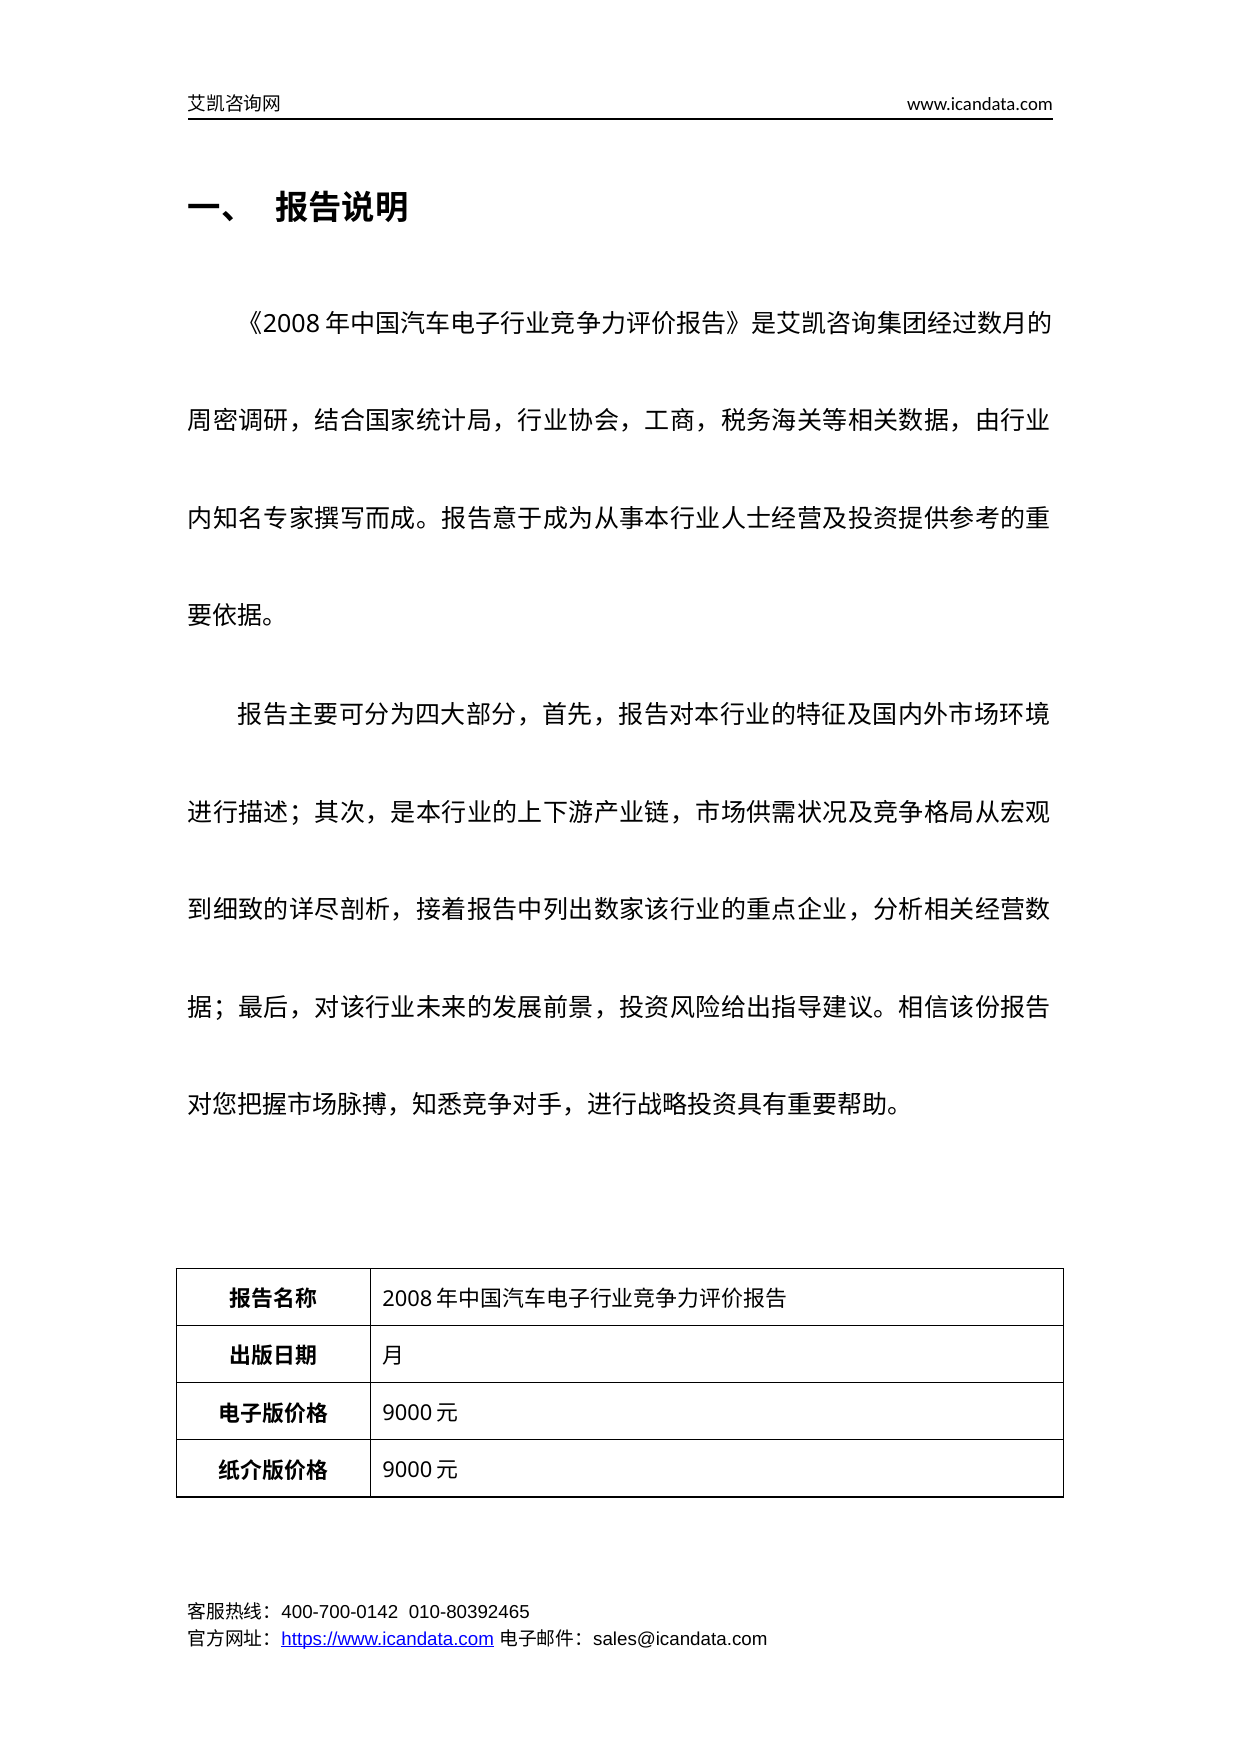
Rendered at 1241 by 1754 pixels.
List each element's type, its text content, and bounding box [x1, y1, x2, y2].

table_cell 电子版价格 [177, 1383, 370, 1439]
table_cell 月 [371, 1326, 1063, 1382]
text 《2008年中国汽车电子行业竞争力评价报告》是艾凯咨询集团经过数月的周密调研，结合国家统计局，行业协会，工商，税务海关等相关数据，由行业内知名专家撰写而成。报告意于成为从事本行业人士经营及投资提供参考的重要依据。 [187, 289, 1053, 646]
table_cell 纸介版价格 [177, 1440, 370, 1496]
table_cell 9000元 [371, 1383, 1063, 1439]
table_header 2008年中国汽车电子行业竞争力评价报告 [371, 1269, 1063, 1325]
table_cell 9000元 [371, 1440, 1063, 1496]
table_cell 出版日期 [177, 1326, 370, 1382]
text 报告主要可分为四大部分，首先，报告对本行业的特征及国内外市场环境进行描述；其次，是本行业的上下游产业链，市场供需状况及竞争格局从宏观到细致的详尽剖析，接着报告中列出数家该行业的重点企业，分析相关经营数据；最后，对该行业未来的发展前景，投资风险给出指导建议。相信该份报告对您把握市场脉搏，知悉竞争对手，进行战略投资具有重要帮助。 [187, 681, 1053, 1136]
subtitle 报告说明 [187, 172, 1053, 237]
table_header 报告名称 [177, 1269, 370, 1325]
